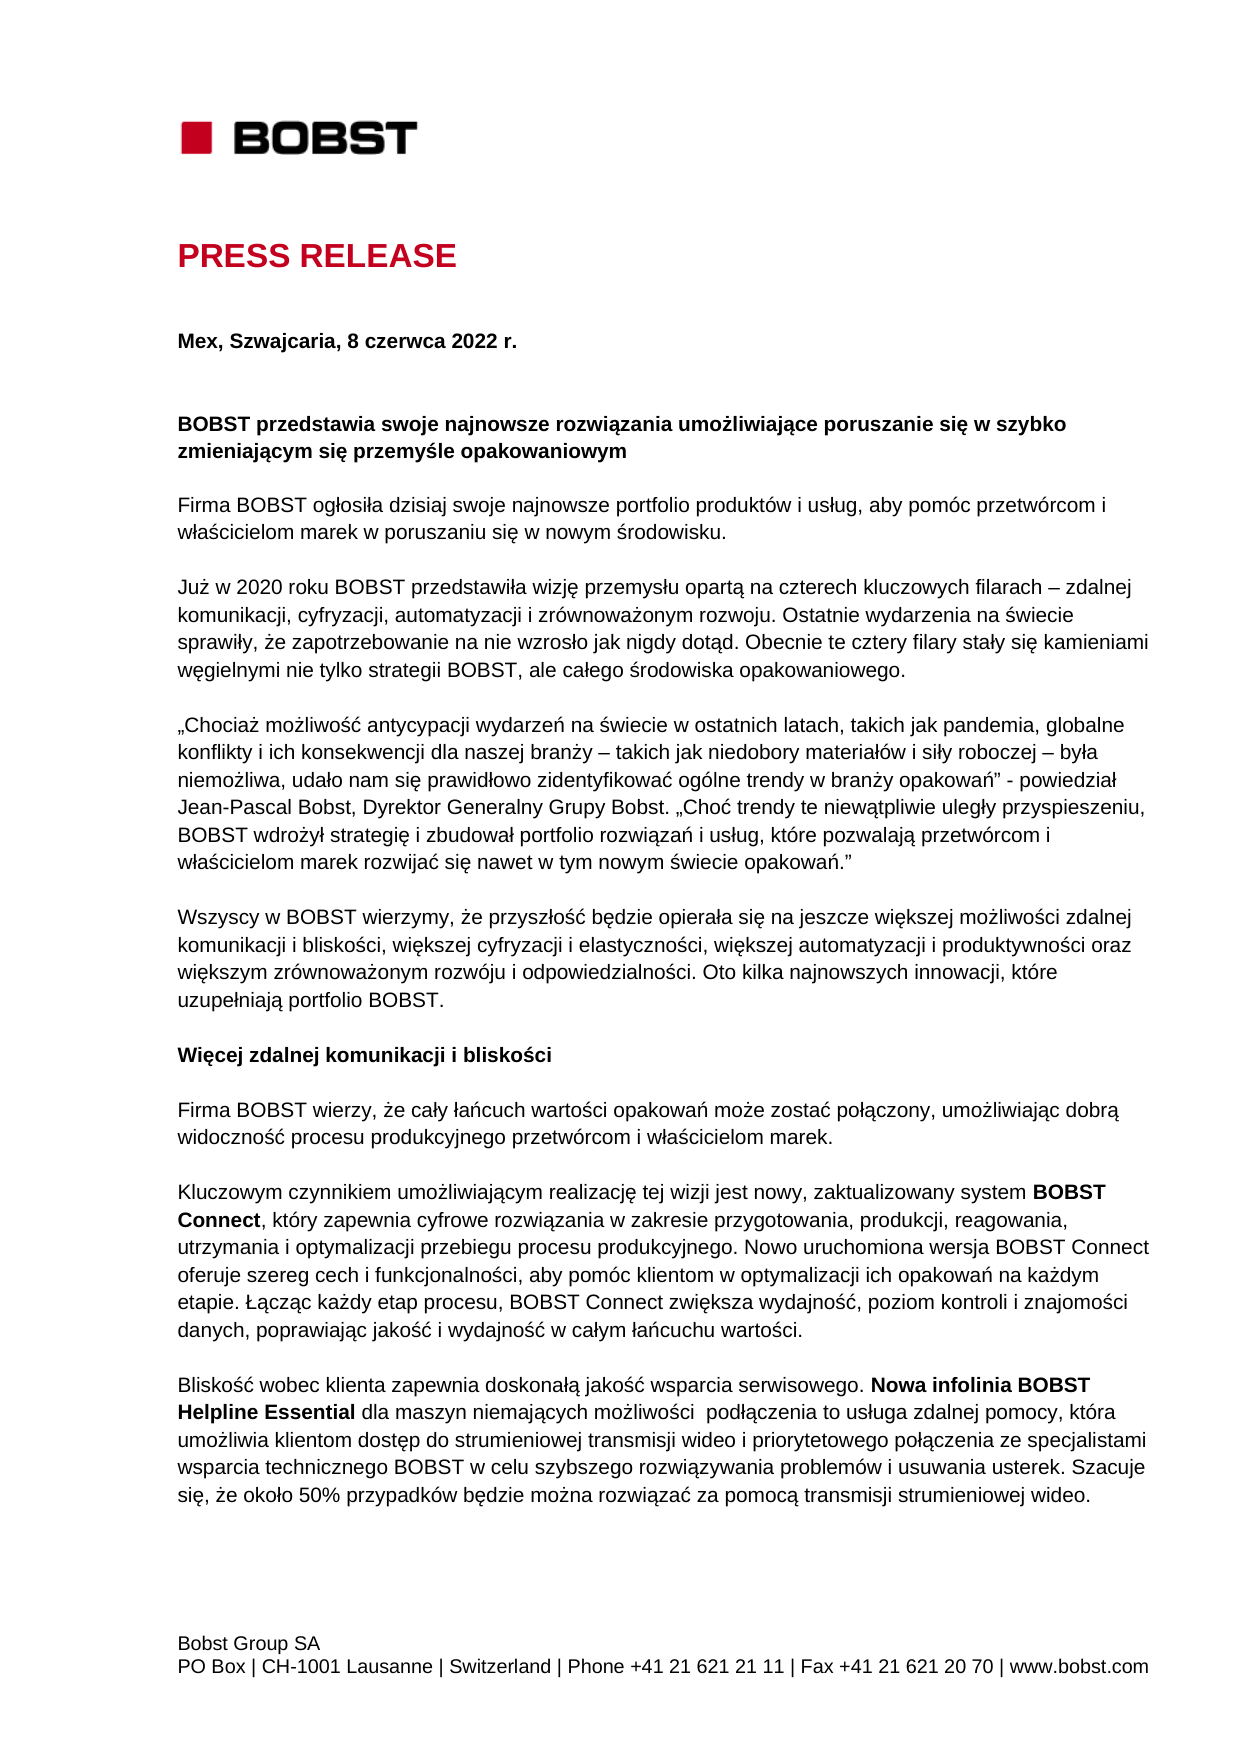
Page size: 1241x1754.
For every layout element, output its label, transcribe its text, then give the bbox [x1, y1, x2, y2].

text Już w 2020 roku BOBST przedstawiła wizję przemysłu opartą na czterech kluczowych filarach – zdalnej komunikacji, cyfryzacji, automatyzacji i zrównoważonym rozwoju. Ostatnie wydarzenia na świecie sprawiły, że zapotrzebowanie na nie wzrosło jak nigdy dotąd. Obecnie te cztery filary stały się kamieniami węgielnymi nie tylko strategii BOBST, ale całego środowiska opakowaniowego. [177, 575, 1152, 681]
text BOBST przedstawia swoje najnowsze rozwiązania umożliwiające poruszanie się w szybko zmieniającym się przemyśle opakowaniowym [177, 411, 1152, 463]
text Więcej zdalnej komunikacji i bliskości [177, 1042, 1152, 1066]
text Firma BOBST ogłosiła dzisiaj swoje najnowsze portfolio produktów i usług, aby pomóc przetwórcom i właścicielom marek w poruszaniu się w nowym środowisku. [177, 492, 1152, 544]
text „Chociaż możliwość antycypacji wydarzeń na świecie w ostatnich latach, takich jak pandemia, globalne konflikty i ich konsekwencji dla naszej branży – takich jak niedobory materiałów i siły roboczej – była niemożliwa, udało nam się prawidłowo zidentyfikować ogólne trendy w branży opakowań” - powiedział Jean-Pascal Bobst, Dyrektor Generalny Grupy Bobst. „Choć trendy te niewątpliwie uległy przyspieszeniu, BOBST wdrożył strategię i zbudował portfolio rozwiązań i usług, które pozwalają przetwórcom i właścicielom marek rozwijać się nawet w tym nowym świecie opakowań.” [177, 712, 1152, 874]
text Bliskość wobec klienta zapewnia doskonałą jakość wsparcia serwisowego. Nowa infolinia BOBST Helpline Essential dla maszyn niemających możliwości podłączenia to usługa zdalnej pomocy, która umożliwia klientom dostęp do strumieniowej transmisji wideo i priorytetowego połączenia ze specjalistami wsparcia technicznego BOBST w celu szybszego rozwiązywania problemów i usuwania usterek. Szacuje się, że około 50% przypadków będzie można rozwiązać za pomocą transmisji strumieniowej wideo. [177, 1372, 1152, 1506]
text Firma BOBST wierzy, że cały łańcuch wartości opakowań może zostać połączony, umożliwiając dobrą widoczność procesu produkcyjnego przetwórcom i właścicielom marek. [177, 1097, 1152, 1149]
text PRESS RELEASE [177, 236, 1152, 275]
text Mex, Szwajcaria, 8 czerwca 2022 r. [177, 329, 1152, 353]
text Kluczowym czynnikiem umożliwiającym realizację tej wizji jest nowy, zaktualizowany system BOBST Connect, który zapewnia cyfrowe rozwiązania w zakresie przygotowania, produkcji, reagowania, utrzymania i optymalizacji przebiegu procesu produkcyjnego. Nowo uruchomiona wersja BOBST Connect oferuje szereg cech i funkcjonalności, aby pomóc klientom w optymalizacji ich opakowań na każdym etapie. Łącząc każdy etap procesu, BOBST Connect zwiększa wydajność, poziom kontroli i znajomości danych, poprawiając jakość i wydajność w całym łańcuchu wartości. [177, 1180, 1152, 1341]
text Wszyscy w BOBST wierzymy, że przyszłość będzie opierała się na jeszcze większej możliwości zdalnej komunikacji i bliskości, większej cyfryzacji i elastyczności, większej automatyzacji i produktywności oraz większym zrównoważonym rozwóju i odpowiedzialności. Oto kilka najnowszych innowacji, które uzupełniają portfolio BOBST. [177, 905, 1152, 1011]
